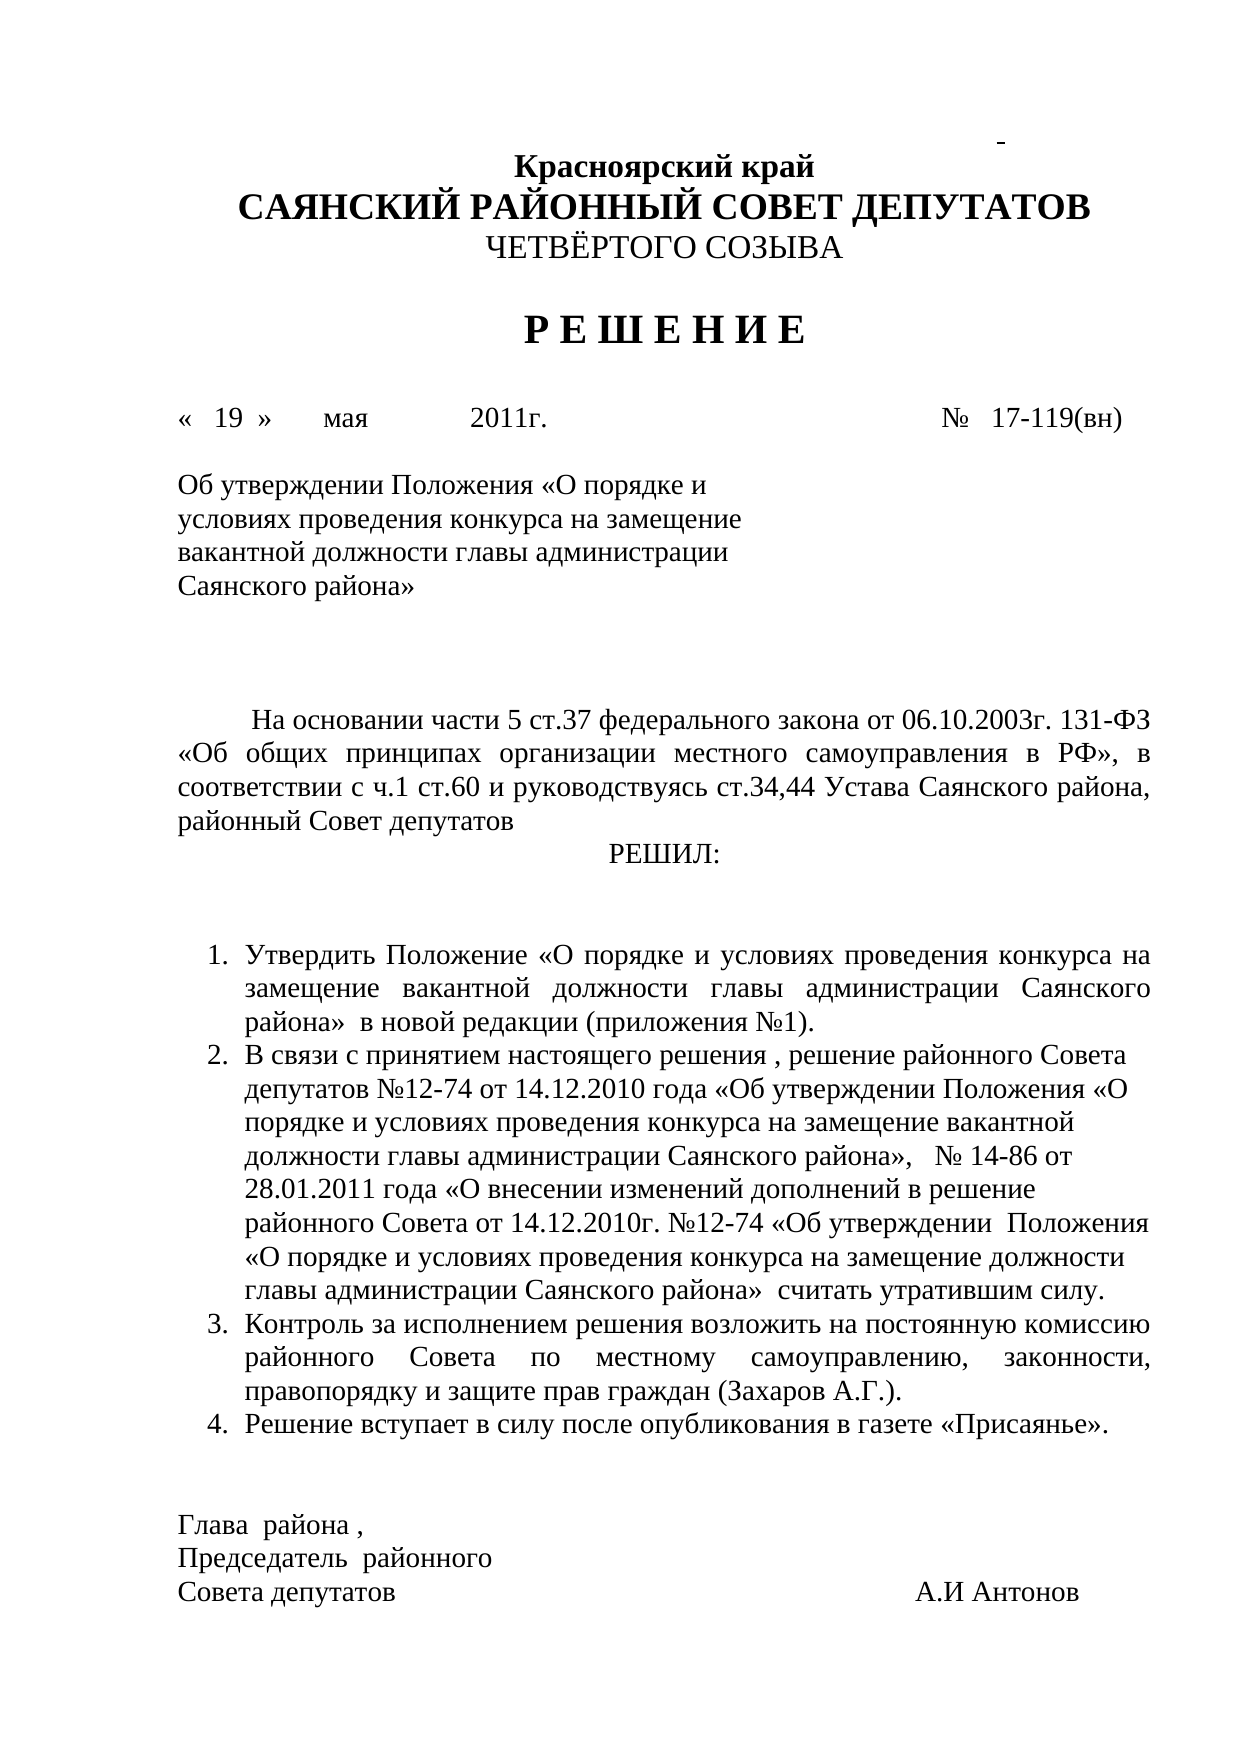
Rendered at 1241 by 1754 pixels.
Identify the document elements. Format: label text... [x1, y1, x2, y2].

text Саянского района» [177, 568, 1152, 601]
text Р Е Ш Е Н И Е [177, 304, 1152, 352]
list Контроль за исполнением решения возложить на постоянную комиссию районного Совета по местному самоуправлению, законности, правопорядку и защите прав граждан (Захаров А.Г.). [207, 1306, 1152, 1406]
text ЧЕТВЁРТОГО СОЗЫВА [177, 228, 1152, 266]
text Красноярский край [177, 146, 1152, 184]
text Совета депутатов А.И Антонов [177, 1574, 1152, 1608]
text « 19 » мая 2011г. № 17-119(вн) [177, 400, 1152, 434]
list Решение вступает в силу после опубликования в газете «Присаянье». [207, 1406, 1152, 1440]
text Председатель районного [177, 1541, 1152, 1574]
text Об утверждении Положения «О порядке и [177, 467, 1152, 501]
list В связи с принятием настоящего решения , решение районного Совета депутатов №12-74 от 14.12.2010 года «Об утверждении Положения «О порядке и условиях проведения конкурса на замещение вакантной должности главы администрации Саянского района», № 14-86 от 28.01.2011 года «О внесении изменений дополнений в решение районного Совета от 14.12.2010г. №12-74 «Об утверждении Положения «О порядке и условиях проведения конкурса на замещение должности главы администрации Саянского района» считать утратившим силу. [207, 1037, 1152, 1306]
text Глава района , [177, 1507, 1152, 1541]
list Утвердить Положение «О порядке и условиях проведения конкурса на замещение вакантной должности главы администрации Саянского района» в новой редакции (приложения №1). [207, 937, 1152, 1037]
text РЕШИЛ: [177, 836, 1152, 870]
text На основании части 5 ст.37 федерального закона от 06.10.2003г. 131-ФЗ «Об общих принципах организации местного самоуправления в РФ», в соответствии с ч.1 ст.60 и руководствуясь ст.34,44 Устава Саянского района, районный Совет депутатов [177, 702, 1152, 836]
text условиях проведения конкурса на замещение [177, 501, 1152, 534]
text вакантной должности главы администрации [177, 534, 1152, 568]
text САЯНСКИЙ РАЙОННЫЙ СОВЕТ ДЕПУТАТОВ [177, 184, 1152, 228]
